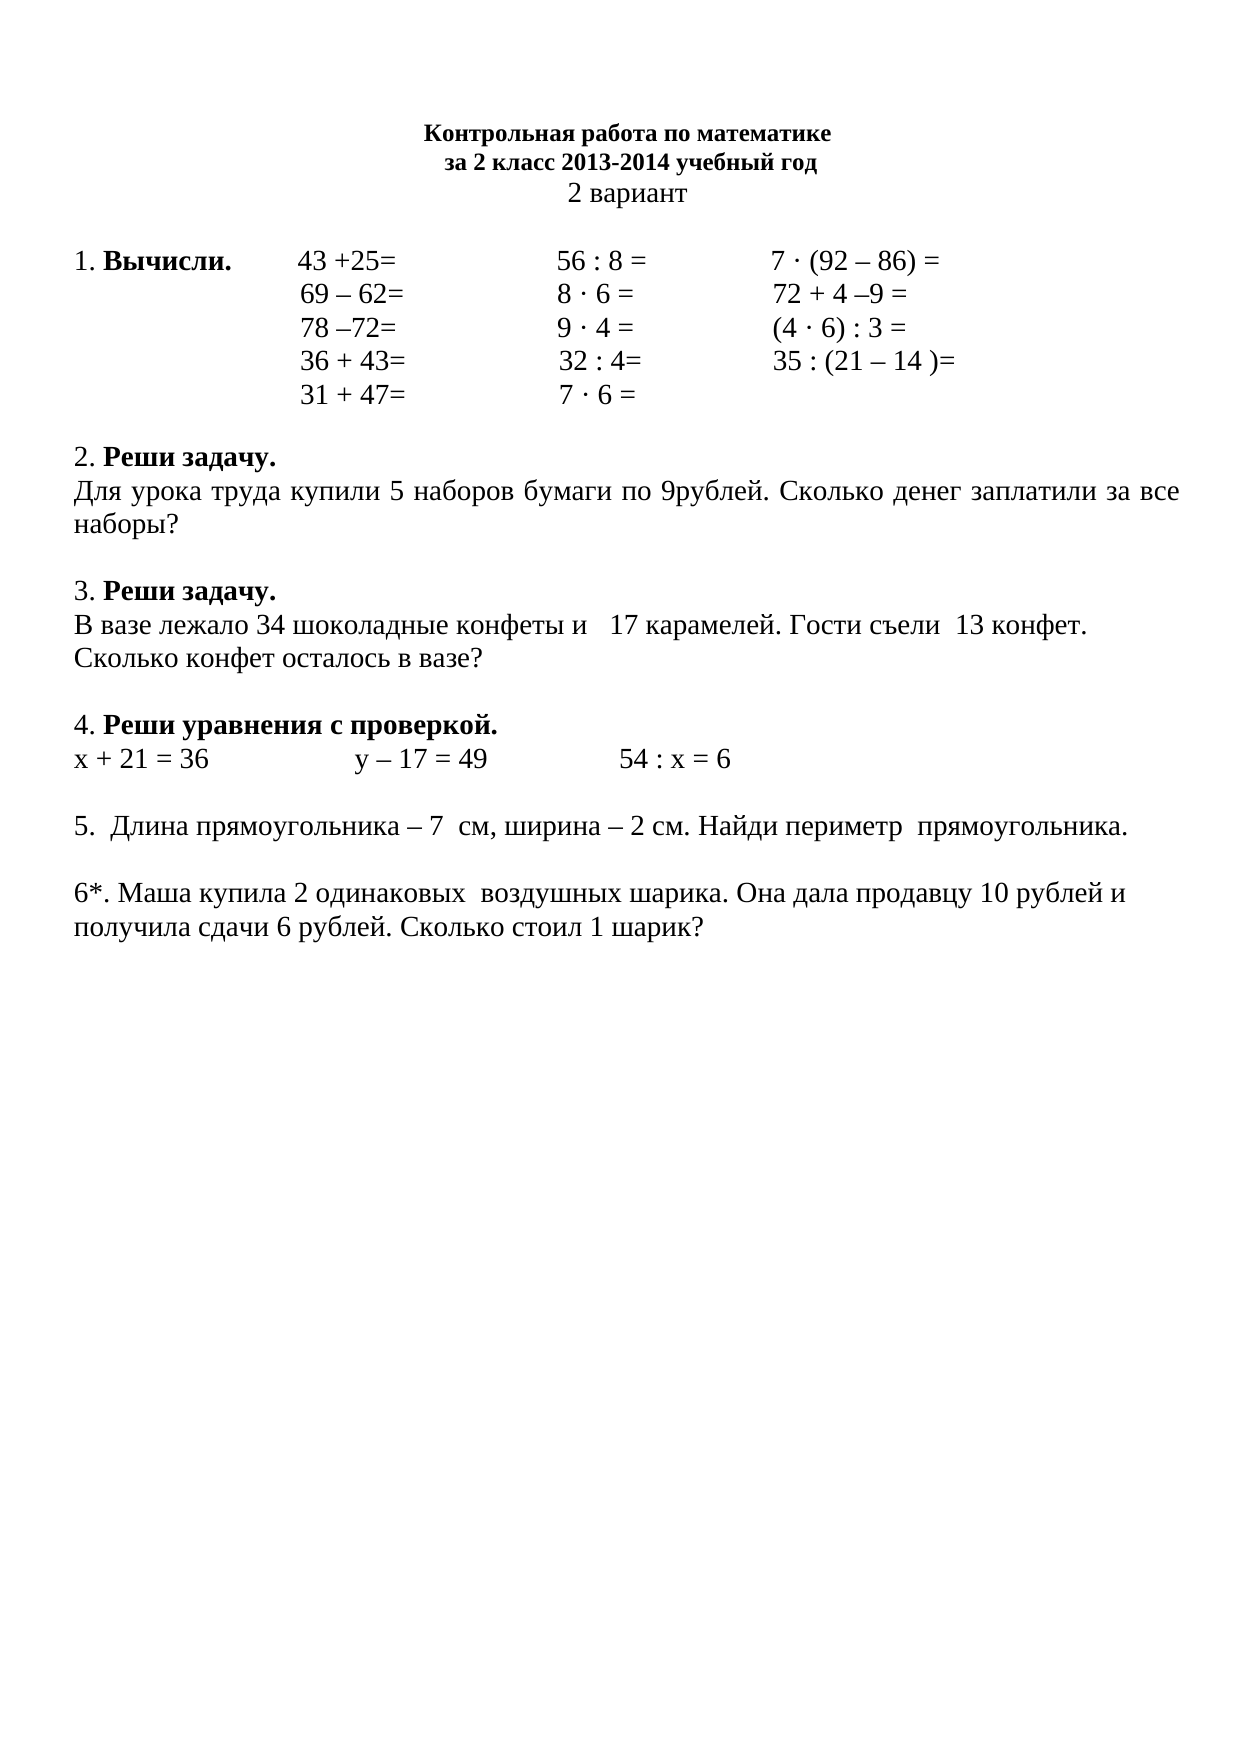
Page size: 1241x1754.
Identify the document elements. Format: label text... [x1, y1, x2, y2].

list 69 – 62= 8 · 6 = 72 + 4 –9 = [74, 276, 1181, 310]
text 4. Реши уравнения с проверкой. [74, 707, 1181, 741]
list х + 21 = 36 у – 17 = 49 54 : х = 6 [74, 741, 1181, 774]
text 2 вариант [74, 176, 1181, 209]
text 3. Реши задачу. [74, 573, 1181, 607]
text 2. Реши задачу. [74, 439, 1181, 473]
text Контрольная работа по математике [74, 118, 1181, 147]
list 78 –72= 9 · 4 = (4 · 6) : 3 = [74, 310, 1181, 343]
text 1. Вычисли. 43 +25= 56 : 8 = 7 · (92 – 86) = [74, 243, 1181, 276]
text Для урока труда купили 5 наборов бумаги по 9рублей. Сколько денег заплатили за все наборы? [74, 473, 1181, 540]
text 6*. Маша купила 2 одинаковых воздушных шарика. Она дала продавцу 10 рублей и получила сдачи 6 рублей. Сколько стоил 1 шарик? [74, 875, 1181, 942]
list 36 + 43= 32 : 4= 35 : (21 – 14 )= [74, 343, 1181, 377]
text 31 + 47= 7 · 6 = [74, 377, 1181, 410]
list В вазе лежало 34 шоколадные конфеты и 17 карамелей. Гости съели 13 конфет. Сколько конфет осталось в вазе? [74, 607, 1181, 674]
text за 2 класс 2013-2014 учебный год [74, 147, 1181, 176]
text 5. Длина прямоугольника – 7 см, ширина – 2 см. Найди периметр прямоугольника. [74, 808, 1181, 842]
